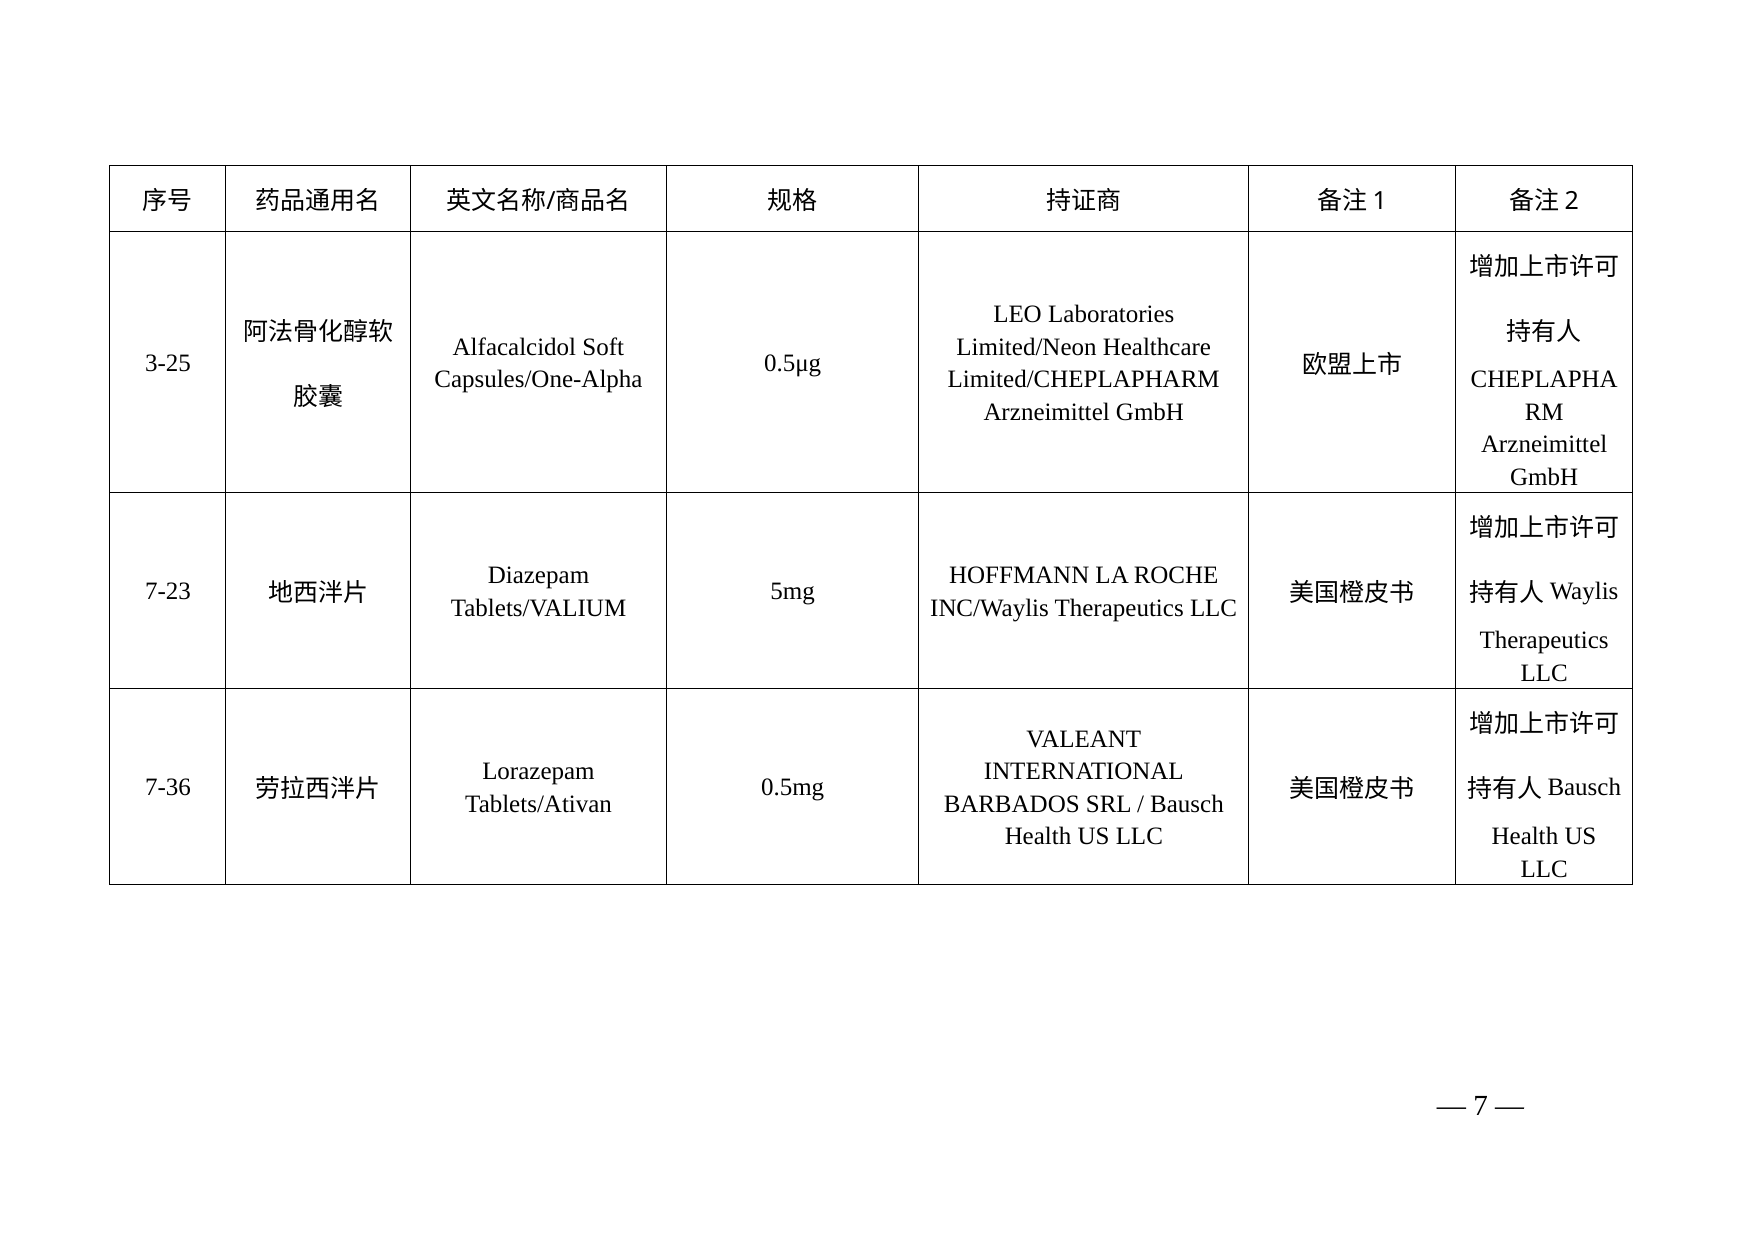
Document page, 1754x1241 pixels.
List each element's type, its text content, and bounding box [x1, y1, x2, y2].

table_cell Diazepam Tablets/VALIUM [411, 493, 666, 688]
table_header 备注2 [1456, 166, 1632, 231]
table_cell 7-23 [110, 493, 225, 688]
table_header 规格 [667, 166, 918, 231]
table_cell HOFFMANN LA ROCHE INC/Waylis Therapeutics LLC [919, 493, 1248, 688]
table_cell Alfacalcidol Soft Capsules/One-Alpha [411, 232, 666, 492]
table_cell 7-36 [110, 689, 225, 884]
table_cell 5mg [667, 493, 918, 688]
table_cell VALEANT INTERNATIONAL BARBADOS SRL / Bausch Health US LLC [919, 689, 1248, 884]
table_header 序号 [110, 166, 225, 231]
table_cell 阿法骨化醇软胶囊 [226, 232, 410, 492]
table_cell 0.5μg [667, 232, 918, 492]
table_cell 欧盟上市 [1249, 232, 1455, 492]
table_header 备注1 [1249, 166, 1455, 231]
table_cell 地西泮片 [226, 493, 410, 688]
table_cell 0.5mg [667, 689, 918, 884]
table_cell 增加上市许可持有人Bausch Health US LLC [1456, 689, 1632, 884]
table_cell 劳拉西泮片 [226, 689, 410, 884]
table_cell 3-25 [110, 232, 225, 492]
table_cell 增加上市许可持有人Waylis Therapeutics LLC [1456, 493, 1632, 688]
table_cell 美国橙皮书 [1249, 493, 1455, 688]
table_cell Lorazepam Tablets/Ativan [411, 689, 666, 884]
table_cell LEO Laboratories Limited/Neon Healthcare Limited/CHEPLAPHARM Arzneimittel GmbH [919, 232, 1248, 492]
table_cell 美国橙皮书 [1249, 689, 1455, 884]
table_cell 增加上市许可持有人CHEPLAPHARM Arzneimittel GmbH [1456, 232, 1632, 492]
table_header 药品通用名 [226, 166, 410, 231]
table_header 英文名称/商品名 [411, 166, 666, 231]
table_header 持证商 [919, 166, 1248, 231]
